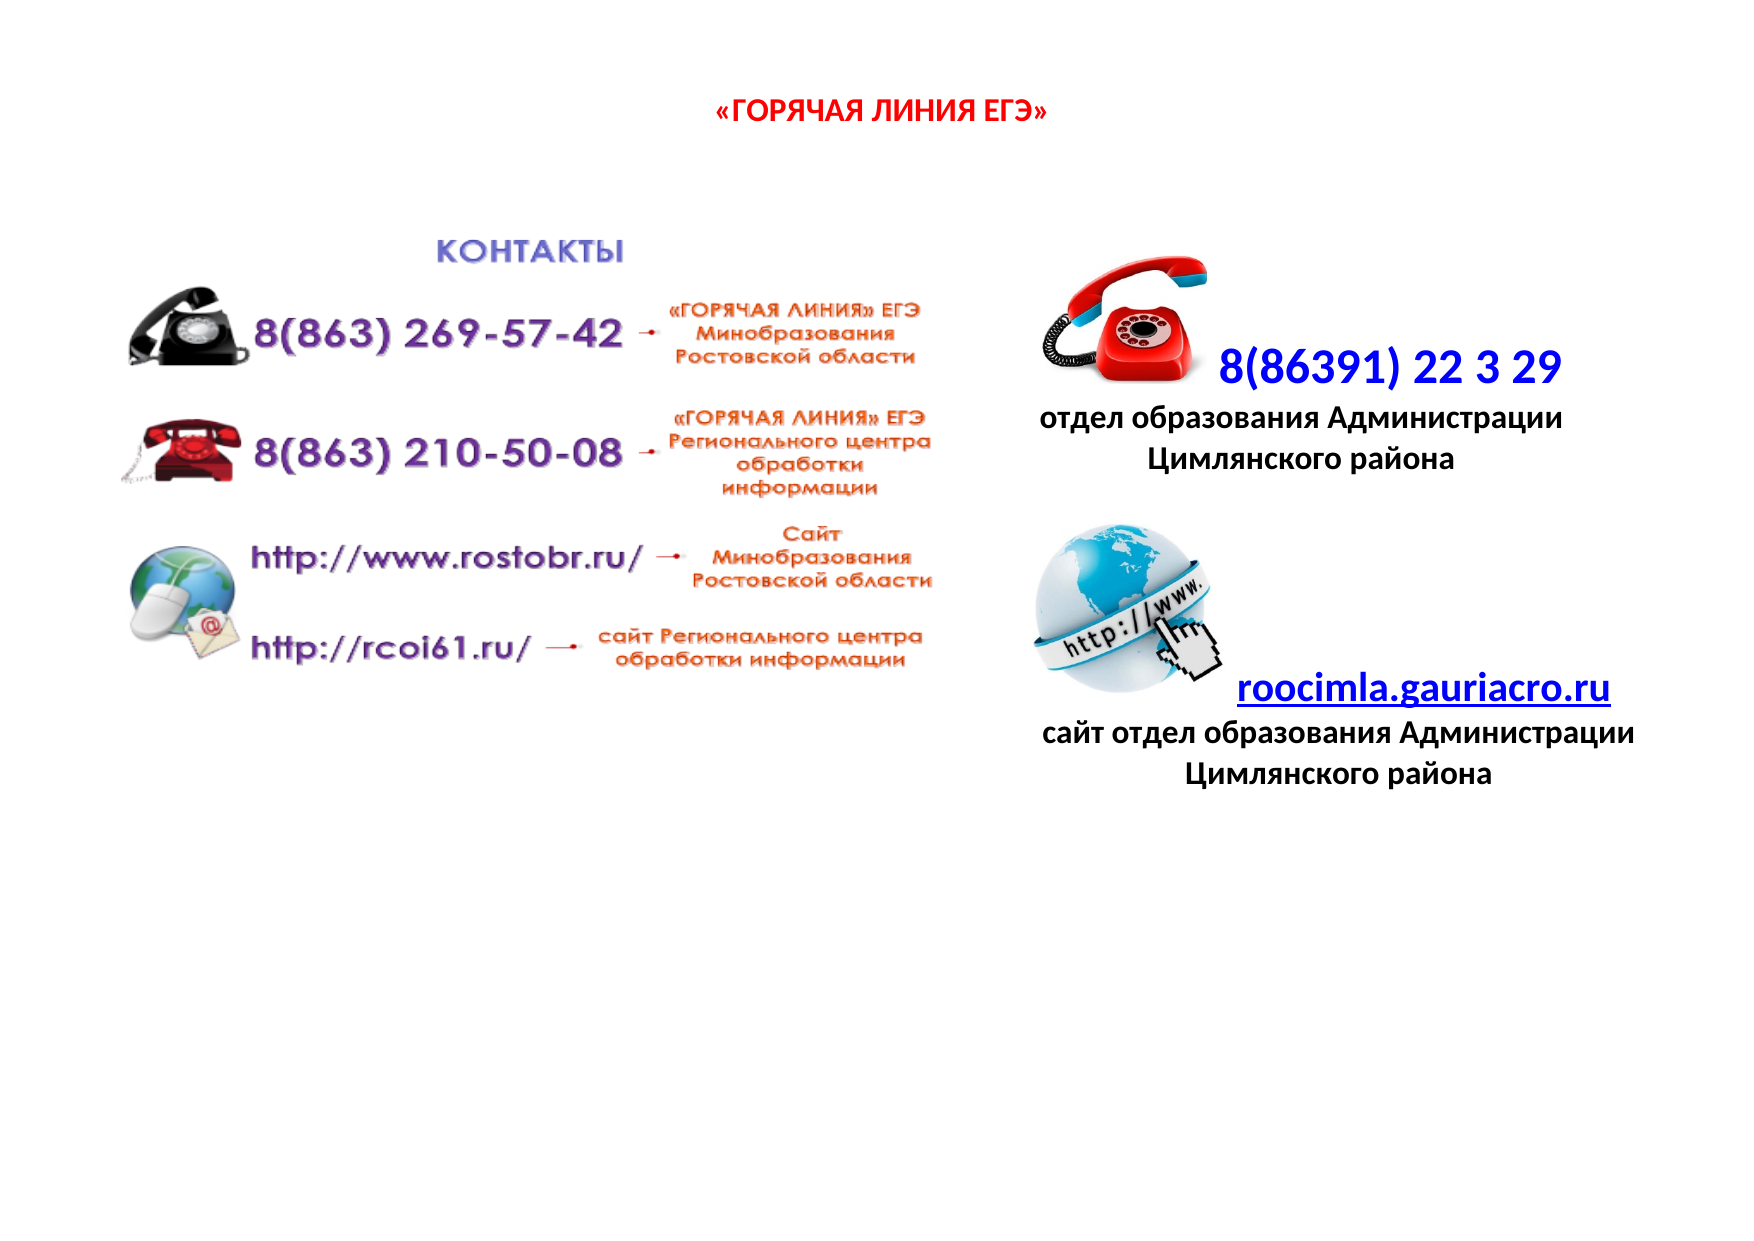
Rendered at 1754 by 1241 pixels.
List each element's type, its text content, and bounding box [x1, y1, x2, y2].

table_header [107, 214, 956, 793]
picture [1029, 518, 1228, 701]
text «ГОРЯЧАЯ ЛИНИЯ ЕГЭ» [118, 88, 1636, 129]
table_header 8(86391) 22 3 29 отдел образования Администрации Цимлянского района roocimla.gauriacro.ru сайт отдел образования Администрации Цимлянского района [956, 214, 1647, 793]
picture [1040, 255, 1208, 384]
